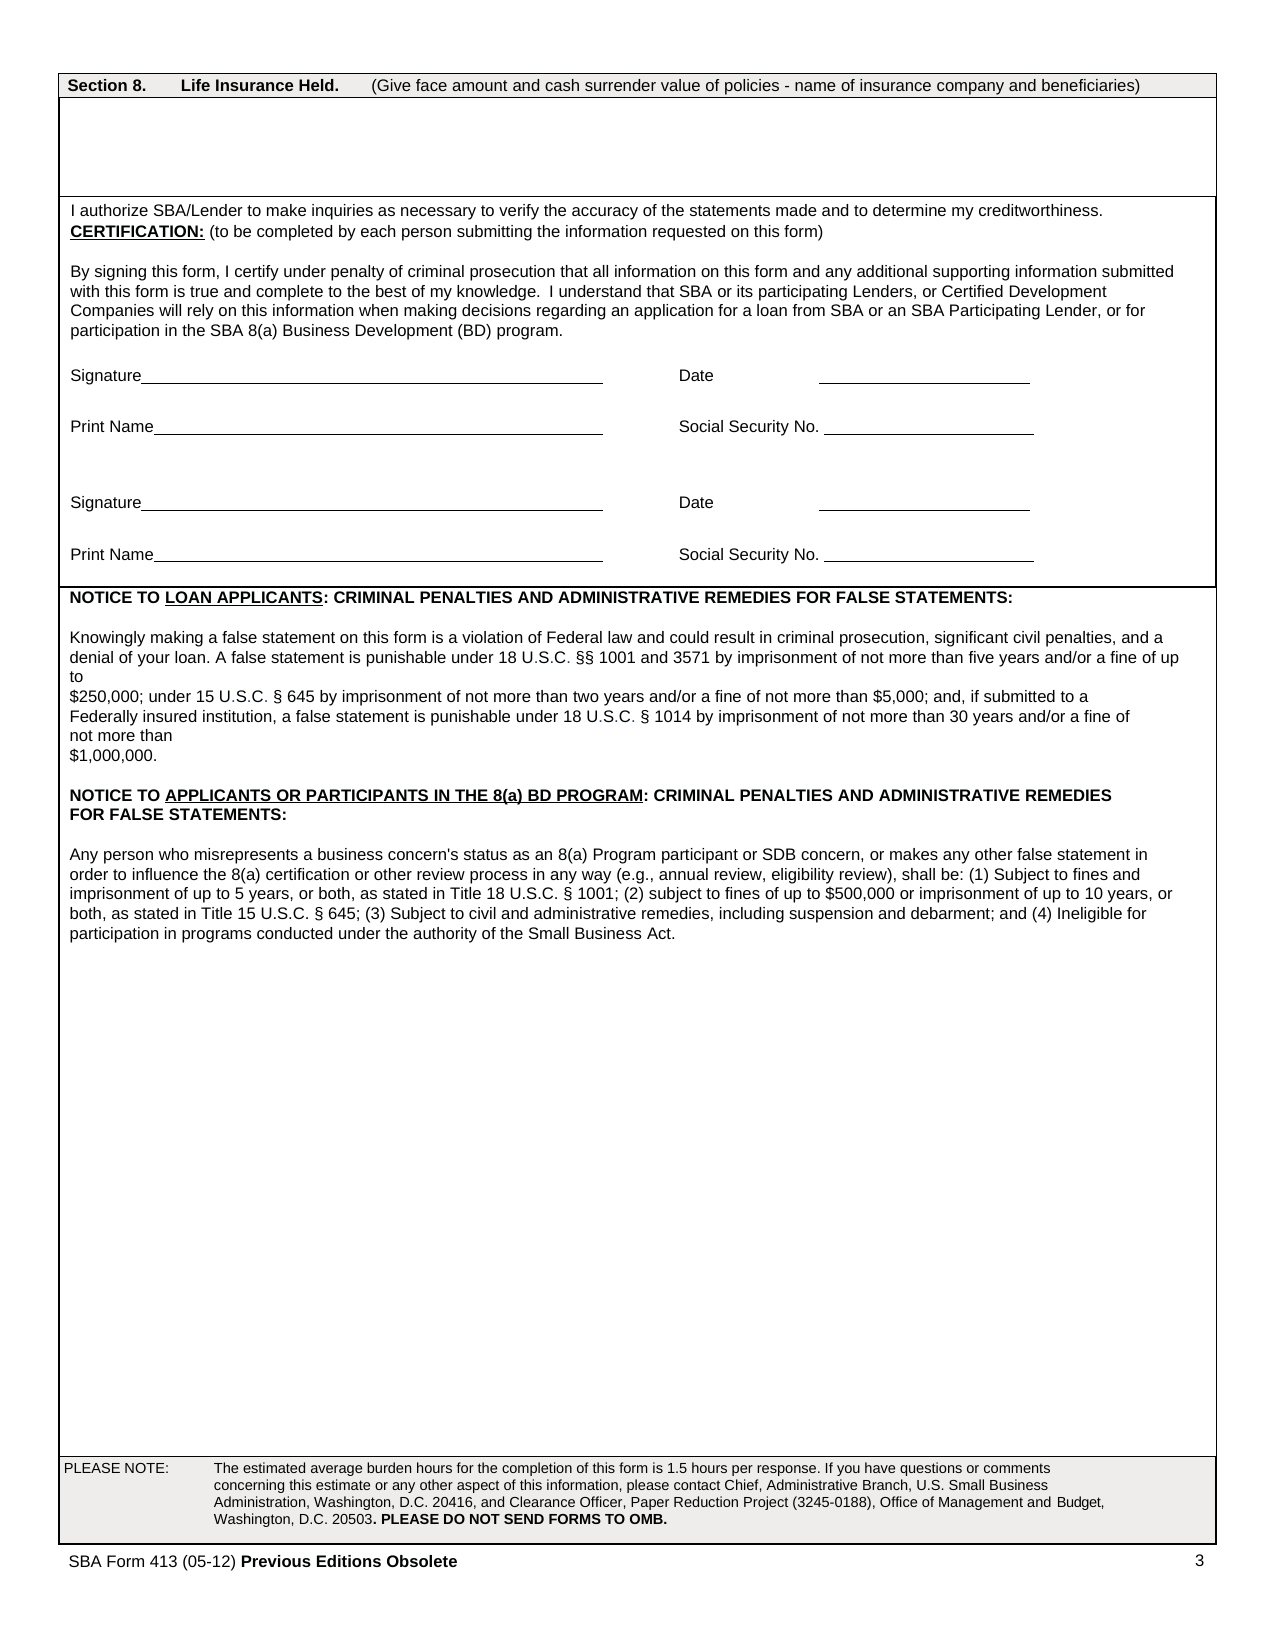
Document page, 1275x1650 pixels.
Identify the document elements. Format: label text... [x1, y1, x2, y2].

table_cell I authorize SBA/Lender to make inquiries as necessary to verify the accuracy of the statements made and to determine my creditworthiness. CERTIFICATION: (to be completed by each person submitting the information requested on this form) By signing this form, I certify under penalty of criminal prosecution that all information on this form and any additional supporting information submitted with this form is true and complete to the best of my knowledge. I understand that SBA or its participating Lenders, or Certified Development Companies will rely on this information when making decisions regarding an application for a loan from SBA or an SBA Participating Lender, or for participation in the SBA 8(a) Business Development (BD) program. Signature Date Print Name Social Security No. Signature Date Print Name Social Security No. [60, 197, 1215, 586]
table_cell [60, 98, 1216, 196]
table_header Section 8. Life Insurance Held. (Give face amount and cash surrender value of policies - name of insurance company and beneficiaries) [59, 74, 1216, 97]
table_cell NOTICE TO LOAN APPLICANTS: CRIMINAL PENALTIES AND ADMINISTRATIVE REMEDIES FOR FALSE STATEMENTS: Knowingly making a false statement on this form is a violation of Federal law and could result in criminal prosecution, significant civil penalties, and a denial of your loan. A false statement is punishable under 18 U.S.C. §§ 1001 and 3571 by imprisonment of not more than five years and/or a fine of up to $250,000; under 15 U.S.C. § 645 by imprisonment of not more than two years and/or a fine of not more than $5,000; and, if submitted to a Federally insured institution, a false statement is punishable under 18 U.S.C. § 1014 by imprisonment of not more than 30 years and/or a fine of not more than $1,000,000. NOTICE TO APPLICANTS OR PARTICIPANTS IN THE 8(a) BD PROGRAM: CRIMINAL PENALTIES AND ADMINISTRATIVE REMEDIES FOR FALSE STATEMENTS: Any person who misrepresents a business concern's status as an 8(a) Program participant or SDB concern, or makes any other false statement in order to influence the 8(a) certification or other review process in any way (e.g., annual review, eligibility review), shall be: (1) Subject to fines and imprisonment of up to 5 years, or both, as stated in Title 18 U.S.C. § 1001; (2) subject to fines of up to $500,000 or imprisonment of up to 10 years, or both, as stated in Title 15 U.S.C. § 645; (3) Subject to civil and administrative remedies, including suspension and debarment; and (4) Ineligible for participation in programs conducted under the authority of the Small Business Act. [60, 588, 1216, 1456]
text SBA Form 413 (05-12) Previous Editions Obsolete 3 [68, 1551, 1256, 1571]
table_cell PLEASE NOTE: The estimated average burden hours for the completion of this form is 1.5 hours per response. If you have questions or comments concerning this estimate or any other aspect of this information, please contact Chief, Administrative Branch, U.S. Small Business Administration, Washington, D.C. 20416, and Clearance Officer, Paper Reduction Project (3245-0188), Office of Management and Budget, Washington, D.C. 20503. PLEASE DO NOT SEND FORMS TO OMB. [60, 1457, 1215, 1543]
